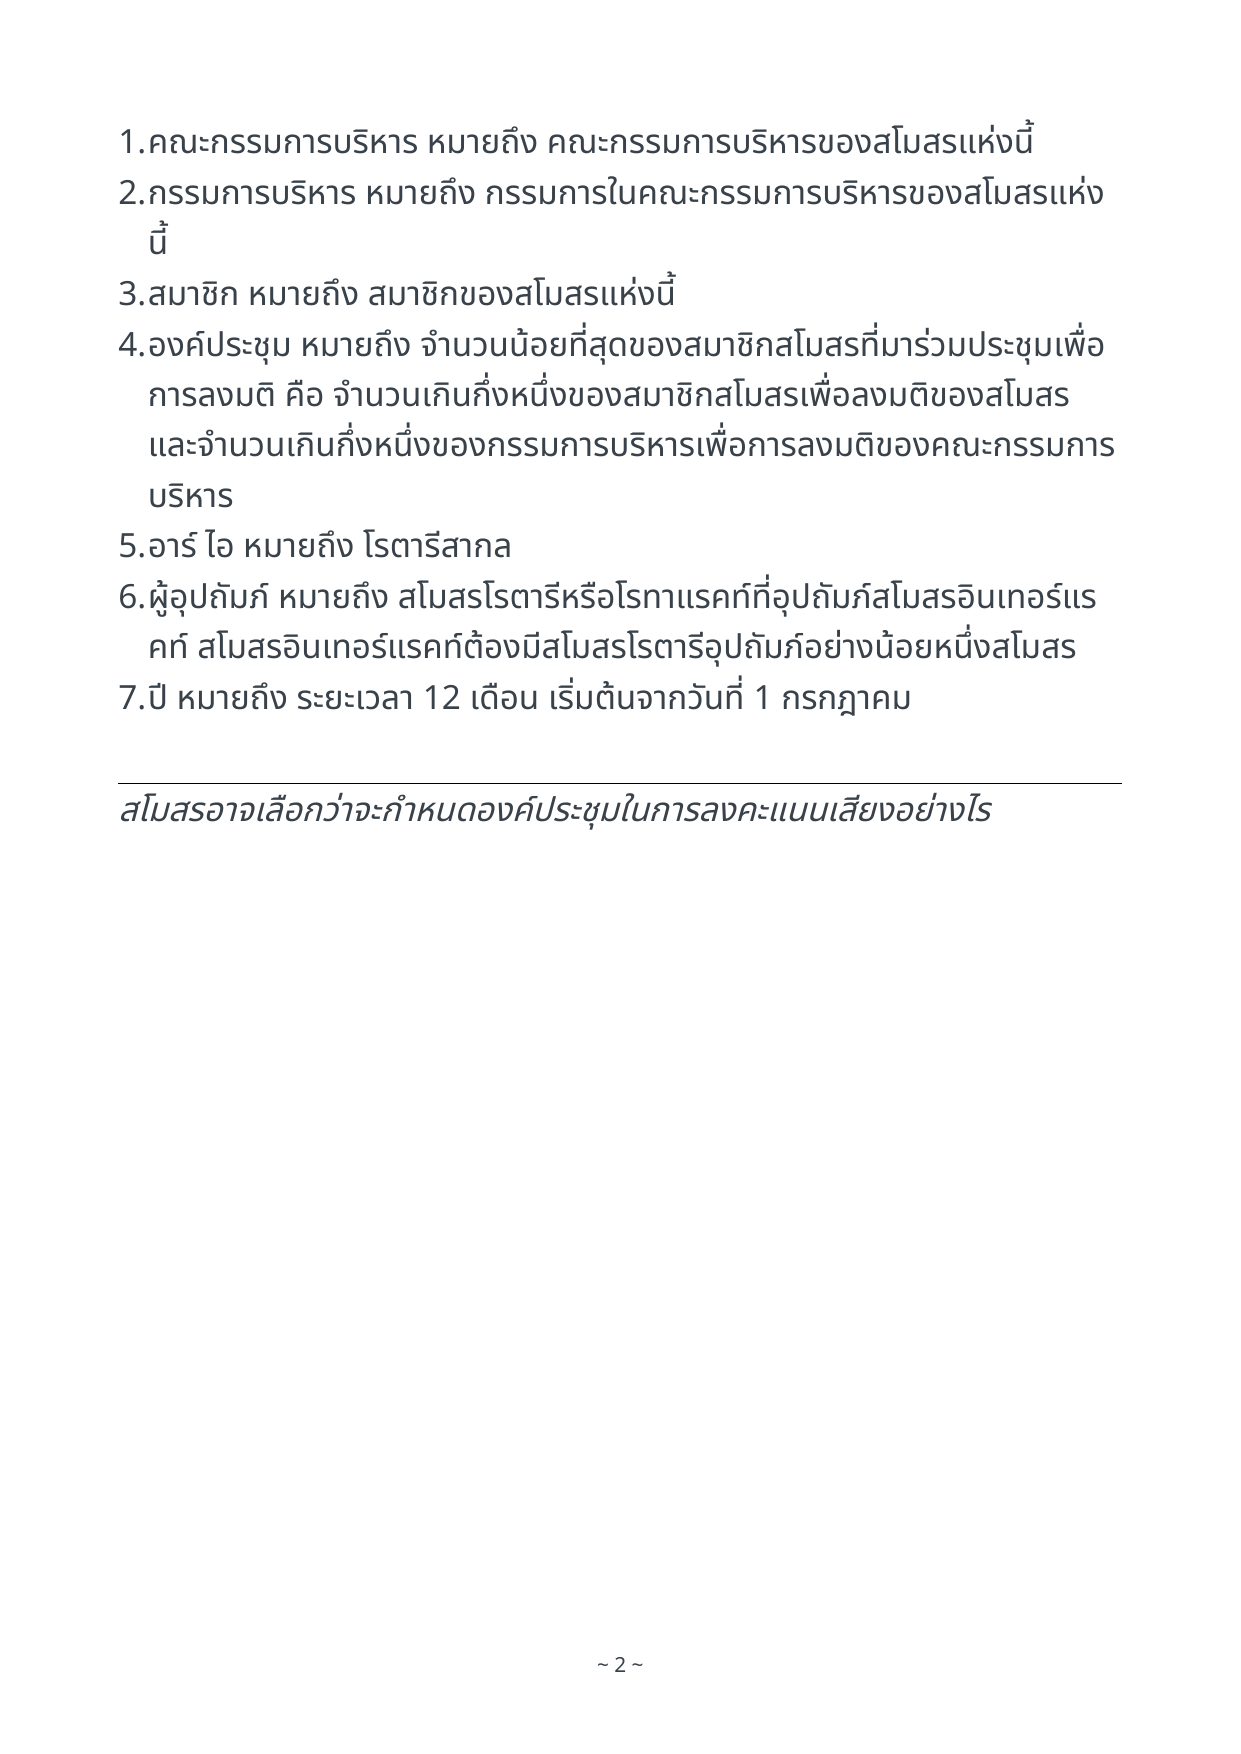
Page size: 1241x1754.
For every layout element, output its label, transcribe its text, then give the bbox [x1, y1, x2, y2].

list สมาชิก หมายถึง สมาชิกของสโมสรแห่งนี้ [118, 270, 1122, 320]
list ผู้อุปถัมภ์ หมายถึง สโมสรโรตารีหรือโรทาแรคท์ที่อุปถัมภ์สโมสรอินเทอร์แรคท์ สโมสรอินเทอร์แรคท์ต้องมีสโมสรโรตารีอุปถัมภ์อย่างน้อยหนึ่งสโมสร [118, 573, 1122, 674]
text สโมสรอาจเลือกว่าจะกำหนดองค์ประชุมในการลงคะแนนเสียงอย่างไร [118, 784, 1122, 836]
list กรรมการบริหาร หมายถึง กรรมการในคณะกรรมการบริหารของสโมสรแห่งนี้ [118, 169, 1122, 270]
list อาร์ ไอ หมายถึง โรตารีสากล [118, 522, 1122, 573]
list องค์ประชุม หมายถึง จำนวนน้อยที่สุดของสมาชิกสโมสรที่มาร่วมประชุมเพื่อการลงมติ คือ จำนวนเกินกึ่งหนึ่งของสมาชิกสโมสรเพื่อลงมติของสโมสร และจำนวนเกินกึ่งหนึ่งของกรรมการบริหารเพื่อการลงมติของคณะกรรมการบริหาร [118, 320, 1122, 522]
list คณะกรรมการบริหาร หมายถึง คณะกรรมการบริหารของสโมสรแห่งนี้ [118, 118, 1122, 169]
list ปี หมายถึง ระยะเวลา 12 เดือน เริ่มต้นจากวันที่ 1 กรกฎาคม [118, 674, 1122, 724]
